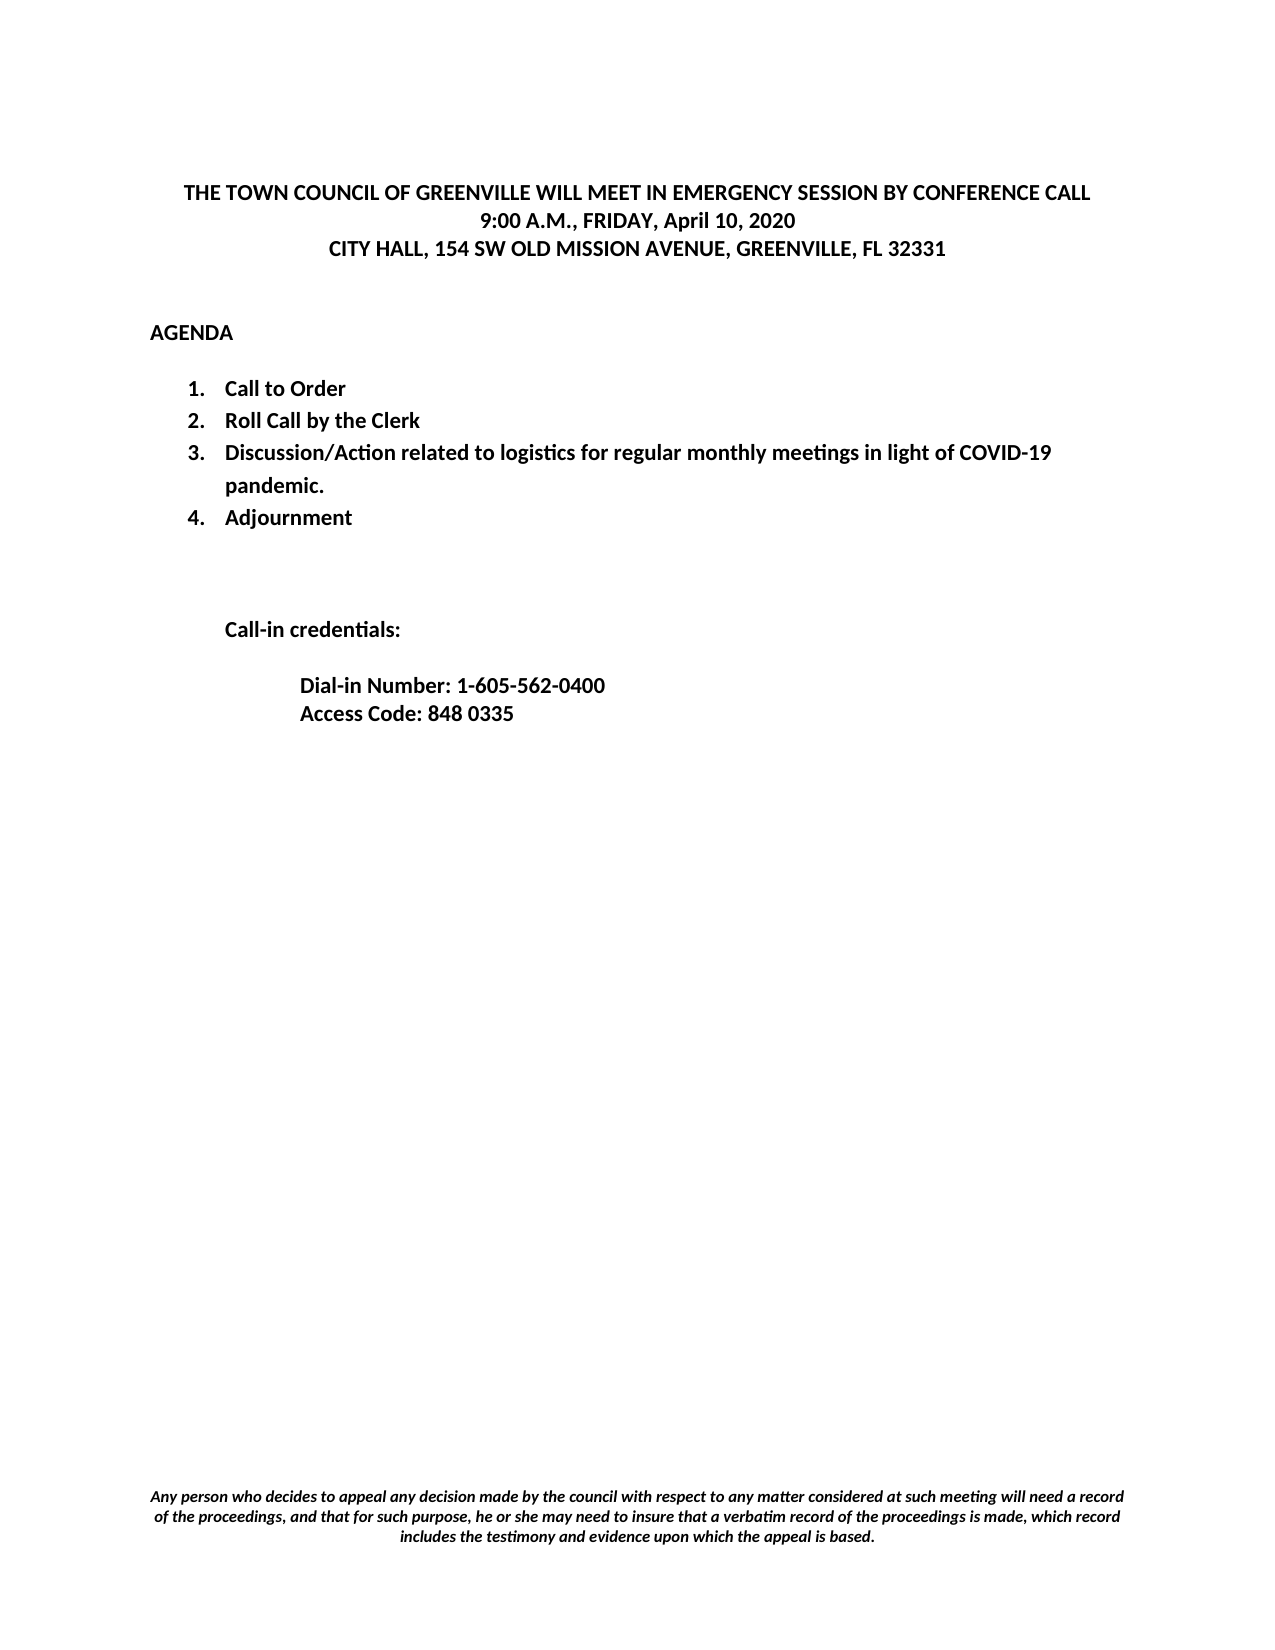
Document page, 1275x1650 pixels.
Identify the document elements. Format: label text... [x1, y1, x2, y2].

text AGENDA [150, 318, 1125, 346]
text THE TOWN COUNCIL OF GREENVILLE WILL MEET IN EMERGENCY SESSION BY CONFERENCE CALL [150, 178, 1125, 206]
list Call-in credentials: [225, 615, 1125, 643]
list Discussion/Action related to logistics for regular monthly meetings in light of COVID-19 pandemic. [187, 438, 1125, 499]
text 9:00 A.M., FRIDAY, April 10, 2020 [150, 206, 1125, 234]
list Adjournment [187, 503, 1125, 531]
list Call to Order [187, 374, 1125, 402]
text CITY HALL, 154 SW OLD MISSION AVENUE, GREENVILLE, FL 32331 [150, 234, 1125, 262]
list Access Code: 848 0335 [225, 699, 1125, 727]
list Roll Call by the Clerk [187, 406, 1125, 434]
list Dial-in Number: 1-605-562-0400 [225, 671, 1125, 699]
